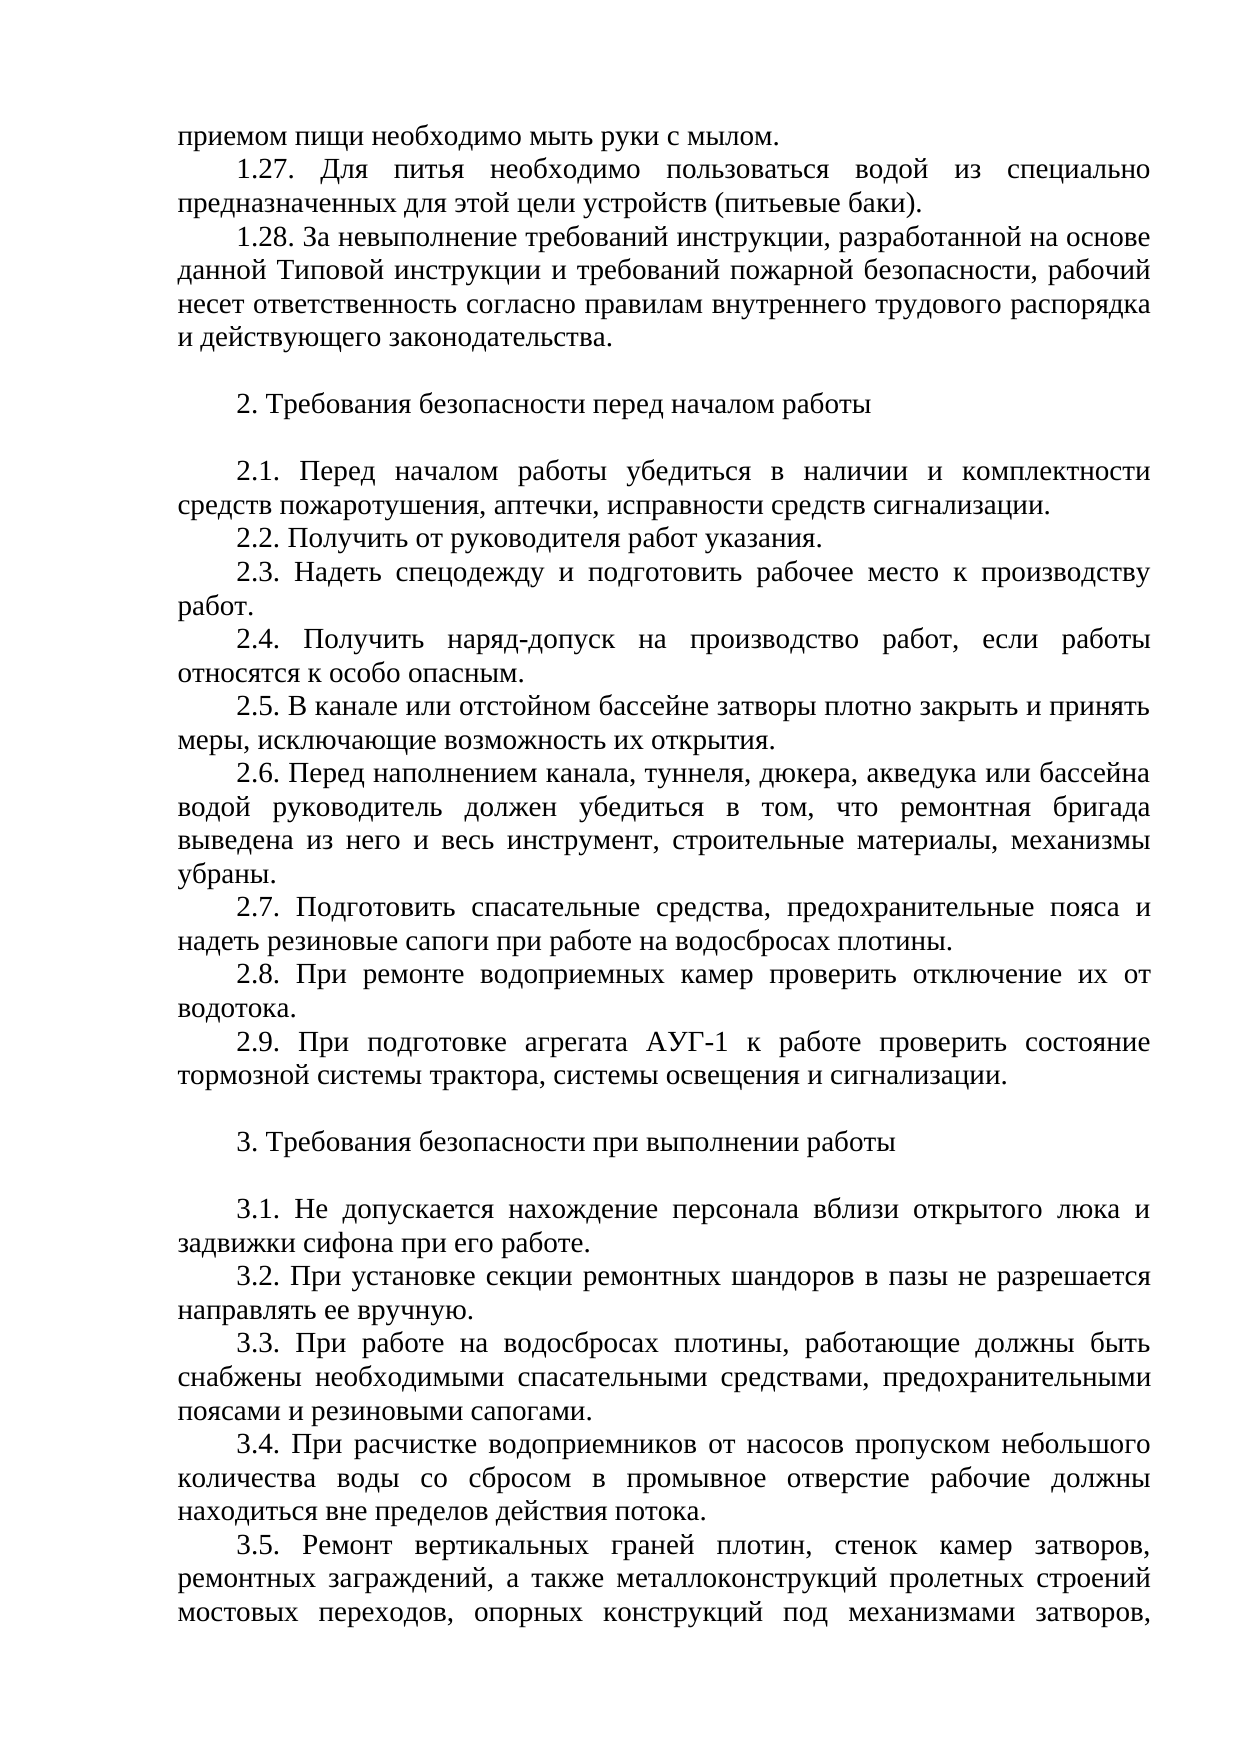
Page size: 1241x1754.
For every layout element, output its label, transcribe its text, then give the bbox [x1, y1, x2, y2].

text 3.4. При расчистке водоприемников от насосов пропуском небольшого количества воды со сбросом в промывное отверстие рабочие должны находиться вне пределов действия потока. [177, 1426, 1152, 1527]
text 2.9. При подготовке агрегата АУГ-1 к работе проверить состояние тормозной системы трактора, системы освещения и сигнализации. [177, 1024, 1152, 1091]
text 3.2. При установке секции ремонтных шандоров в пазы не разрешается направлять ее вручную. [177, 1258, 1152, 1326]
text 2.2. Получить от руководителя работ указания. [177, 521, 1152, 554]
text 2.8. При ремонте водоприемных камер проверить отключение их от водотока. [177, 957, 1152, 1024]
text 2.4. Получить наряд-допуск на производство работ, если работы относятся к особо опасным. [177, 621, 1152, 688]
text 3.3. При работе на водосбросах плотины, работающие должны быть снабжены необходимыми спасательными средствами, предохранительными поясами и резиновыми сапогами. [177, 1326, 1152, 1426]
text 1.27. Для питья необходимо пользоваться водой из специально предназначенных для этой цели устройств (питьевые баки). [177, 152, 1152, 219]
text 2.6. Перед наполнением канала, туннеля, дюкера, акведука или бассейна водой руководитель должен убедиться в том, что ремонтная бригада выведена из него и весь инструмент, строительные материалы, механизмы убраны. [177, 755, 1152, 889]
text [177, 1527, 1152, 1627]
text 3. Требования безопасности при выполнении работы [177, 1124, 1152, 1158]
text 3.1. Не допускается нахождение персонала вблизи открытого люка и задвижки сифона при его работе. [177, 1191, 1152, 1258]
text 2.1. Перед началом работы убедиться в наличии и комплектности средств пожаротушения, аптечки, исправности средств сигнализации. [177, 453, 1152, 521]
text 2.5. В канале или отстойном бассейне затворы плотно закрыть и принять меры, исключающие возможность их открытия. [177, 688, 1152, 755]
text 1.28. За невыполнение требований инструкции, разработанной на основе данной Типовой инструкции и требований пожарной безопасности, рабочий несет ответственность согласно правилам внутреннего трудового распорядка и действующего законодательства. [177, 219, 1152, 353]
text 2. Требования безопасности перед началом работы [177, 386, 1152, 420]
text 2.3. Надеть спецодежду и подготовить рабочее место к производству работ. [177, 554, 1152, 621]
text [177, 118, 1152, 152]
text 2.7. Подготовить спасательные средства, предохранительные пояса и надеть резиновые сапоги при работе на водосбросах плотины. [177, 889, 1152, 957]
